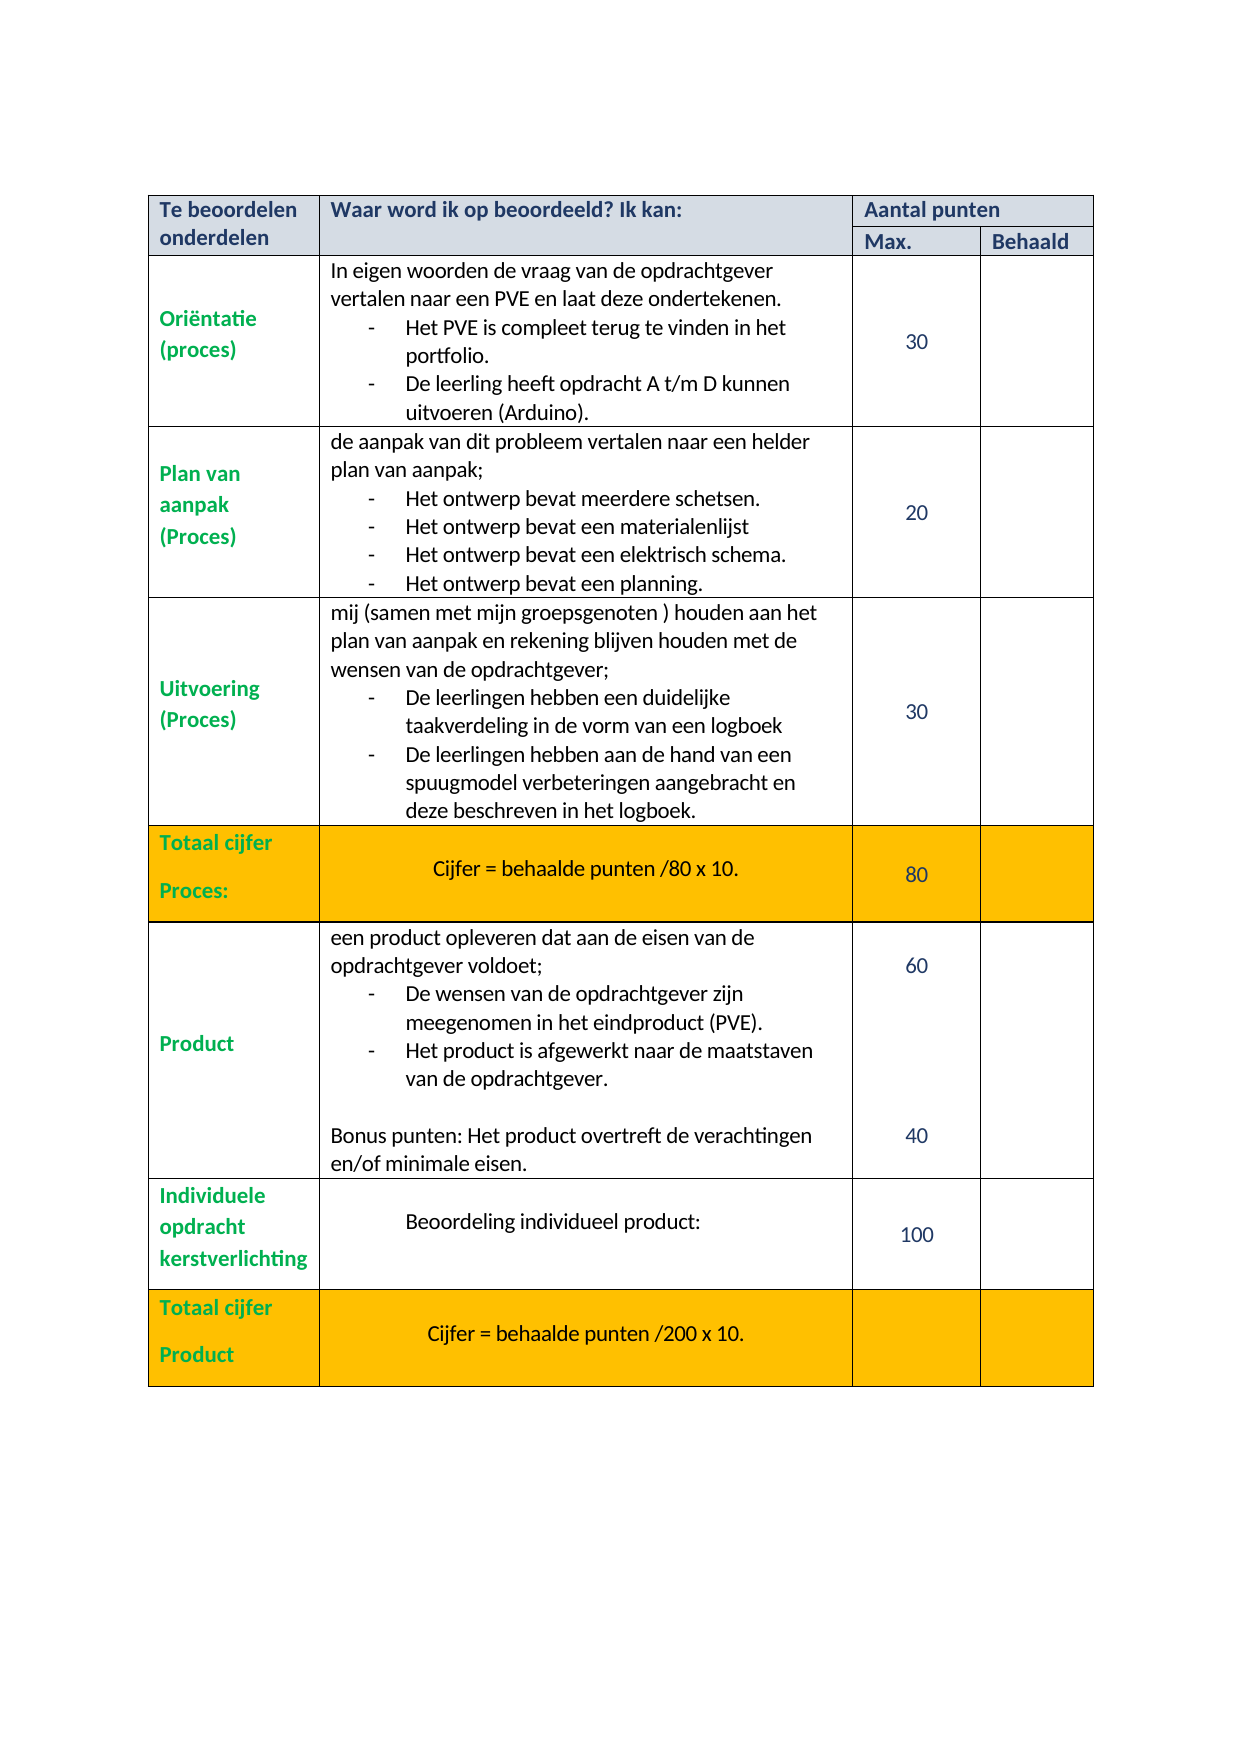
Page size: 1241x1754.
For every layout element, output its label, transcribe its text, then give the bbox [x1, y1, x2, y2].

table_cell een product opleveren dat aan de eisen van de opdrachtgever voldoet; De wensen van de opdrachtgever zijn meegenomen in het eindproduct (PVE). Het product is afgewerkt naar de maatstaven van de opdrachtgever. Bonus punten: Het product overtreft de verachtingen en/of minimale eisen. [320, 923, 852, 1177]
table_cell 100 [853, 1179, 980, 1289]
table_cell Behaald [981, 227, 1093, 255]
table_cell Oriëntatie (proces) [149, 256, 319, 426]
table_cell 80 [853, 826, 980, 921]
table_cell Individuele opdracht kerstverlichting [149, 1179, 319, 1289]
table_cell [981, 1179, 1093, 1289]
table_cell 20 [853, 427, 980, 597]
table_cell 60 40 [853, 923, 980, 1177]
table_cell [981, 427, 1093, 597]
table_cell 30 [853, 598, 980, 824]
table_cell Max. [853, 227, 980, 255]
table_cell [981, 826, 1093, 921]
table_cell [981, 598, 1093, 824]
table_cell [981, 256, 1093, 426]
table_cell Cijfer = behaalde punten /80 x 10. [320, 826, 852, 921]
table_header Te beoordelen onderdelen [149, 196, 319, 255]
table_cell Product [149, 923, 319, 1177]
table_cell Plan van aanpak (Proces) [149, 427, 319, 597]
table_cell de aanpak van dit probleem vertalen naar een helder plan van aanpak; Het ontwerp bevat meerdere schetsen. Het ontwerp bevat een materialenlijst Het ontwerp bevat een elektrisch schema. Het ontwerp bevat een planning. [320, 427, 852, 597]
table_cell [981, 1290, 1093, 1386]
table_cell Totaal cijfer Proces: [149, 826, 319, 921]
table_cell Totaal cijfer Product [149, 1290, 319, 1386]
table_cell Cijfer = behaalde punten /200 x 10. [320, 1290, 852, 1386]
table_cell mij (samen met mijn groepsgenoten ) houden aan het plan van aanpak en rekening blijven houden met de wensen van de opdrachtgever; De leerlingen hebben een duidelijke taakverdeling in de vorm van een logboek De leerlingen hebben aan de hand van een spuugmodel verbeteringen aangebracht en deze beschreven in het logboek. [320, 598, 852, 824]
table_cell Beoordeling individueel product: [320, 1179, 852, 1289]
table_cell In eigen woorden de vraag van de opdrachtgever vertalen naar een PVE en laat deze ondertekenen. Het PVE is compleet terug te vinden in het portfolio. De leerling heeft opdracht A t/m D kunnen uitvoeren (Arduino). [320, 256, 852, 426]
table_cell 30 [853, 256, 980, 426]
table_header Waar word ik op beoordeeld? Ik kan: [320, 196, 852, 255]
table_header Aantal punten [853, 196, 1093, 226]
table_cell [981, 923, 1093, 1177]
table_cell Uitvoering (Proces) [149, 598, 319, 824]
table_cell [853, 1290, 980, 1386]
